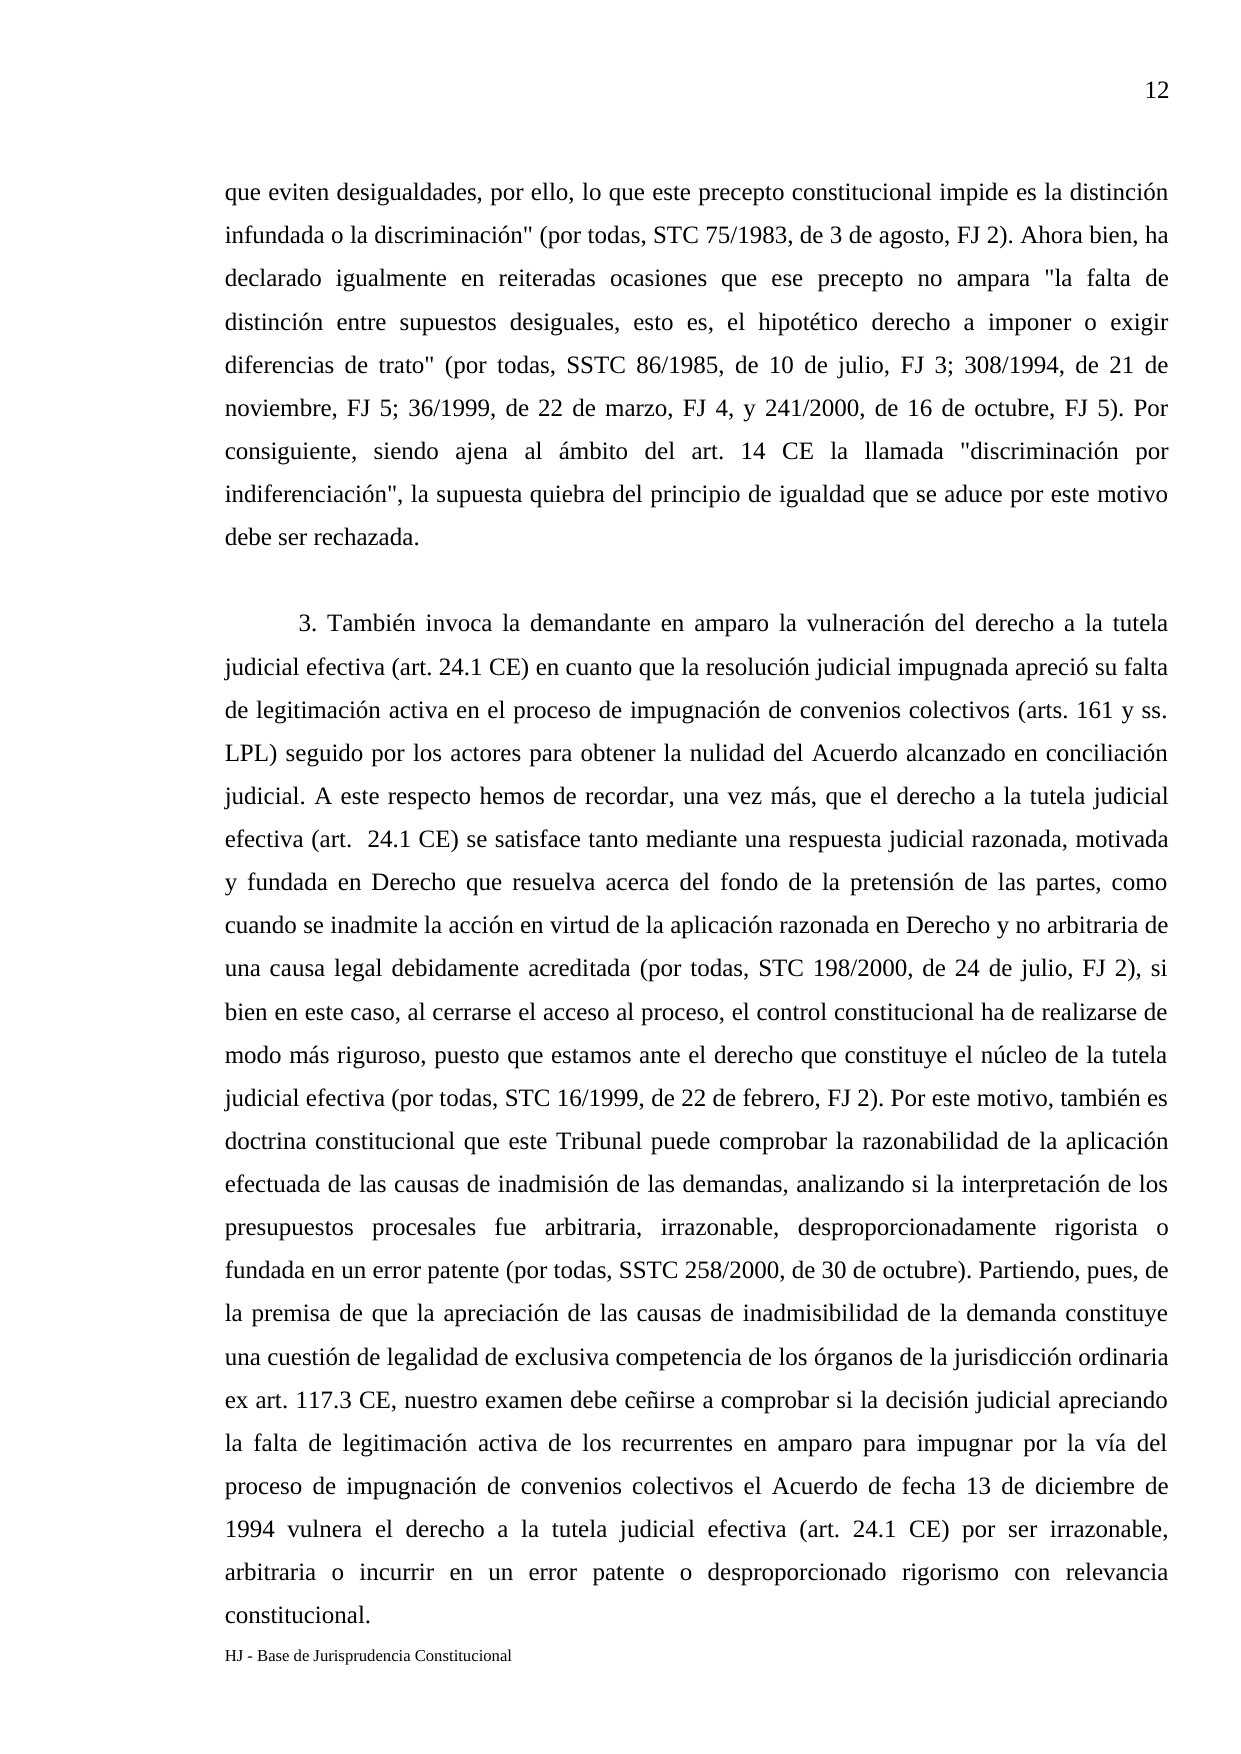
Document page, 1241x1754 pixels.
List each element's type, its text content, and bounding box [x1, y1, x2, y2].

text 3. También invoca la demandante en amparo la vulneración del derecho a la tutela judicial efectiva (art. 24.1 CE) en cuanto que la resolución judicial impugnada apreció su falta de legitimación activa en el proceso de impugnación de convenios colectivos (arts. 161 y ss. LPL) seguido por los actores para obtener la nulidad del Acuerdo alcanzado en conciliación judicial. A este respecto hemos de recordar, una vez más, que el derecho a la tutela judicial efectiva (art. 24.1 CE) se satisface tanto mediante una respuesta judicial razonada, motivada y fundada en Derecho que resuelva acerca del fondo de la pretensión de las partes, como cuando se inadmite la acción en virtud de la aplicación razonada en Derecho y no arbitraria de una causa legal debidamente acreditada (por todas, STC 198/2000, de 24 de julio, FJ 2), si bien en este caso, al cerrarse el acceso al proceso, el control constitucional ha de realizarse de modo más riguroso, puesto que estamos ante el derecho que constituye el núcleo de la tutela judicial efectiva (por todas, STC 16/1999, de 22 de febrero, FJ 2). Por este motivo, también es doctrina constitucional que este Tribunal puede comprobar la razonabilidad de la aplicación efectuada de las causas de inadmisión de las demandas, analizando si la interpretación de los presupuestos procesales fue arbitraria, irrazonable, desproporcionadamente rigorista o fundada en un error patente (por todas, SSTC 258/2000, de 30 de octubre). Partiendo, pues, de la premisa de que la apreciación de las causas de inadmisibilidad de la demanda constituye una cuestión de legalidad de exclusiva competencia de los órganos de la jurisdicción ordinaria ex art. 117.3 CE, nuestro examen debe ceñirse a comprobar si la decisión judicial apreciando la falta de legitimación activa de los recurrentes en amparo para impugnar por la vía del proceso de impugnación de convenios colectivos el Acuerdo de fecha 13 de diciembre de 1994 vulnera el derecho a la tutela judicial efectiva (art. 24.1 CE) por ser irrazonable, arbitraria o incurrir en un error patente o desproporcionado rigorismo con relevancia constitucional. [224, 608, 1169, 1629]
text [224, 177, 1169, 551]
